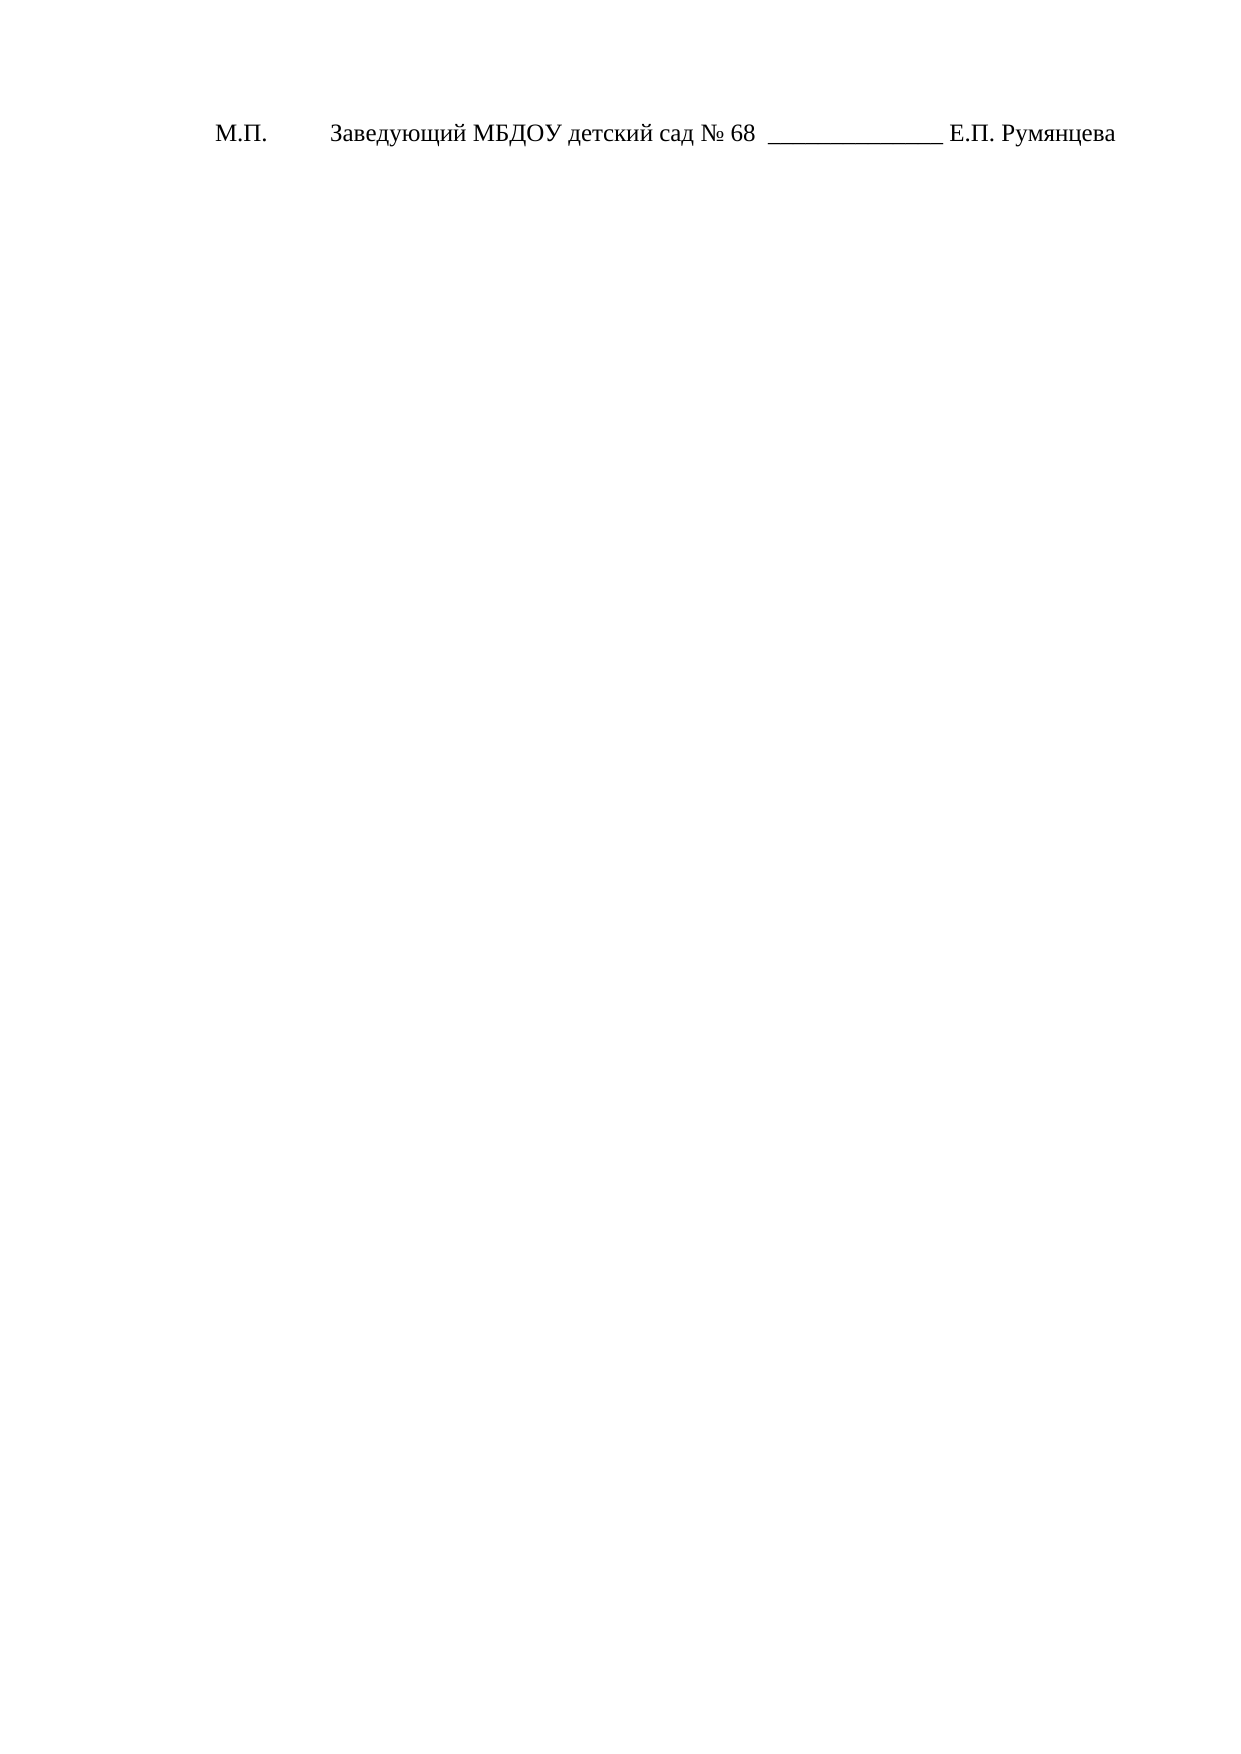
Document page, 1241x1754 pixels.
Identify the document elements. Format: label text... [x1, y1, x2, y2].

text М.П. Заведующий МБДОУ детский сад № 68 ______________ Е.П. Румянцева [215, 118, 1152, 147]
